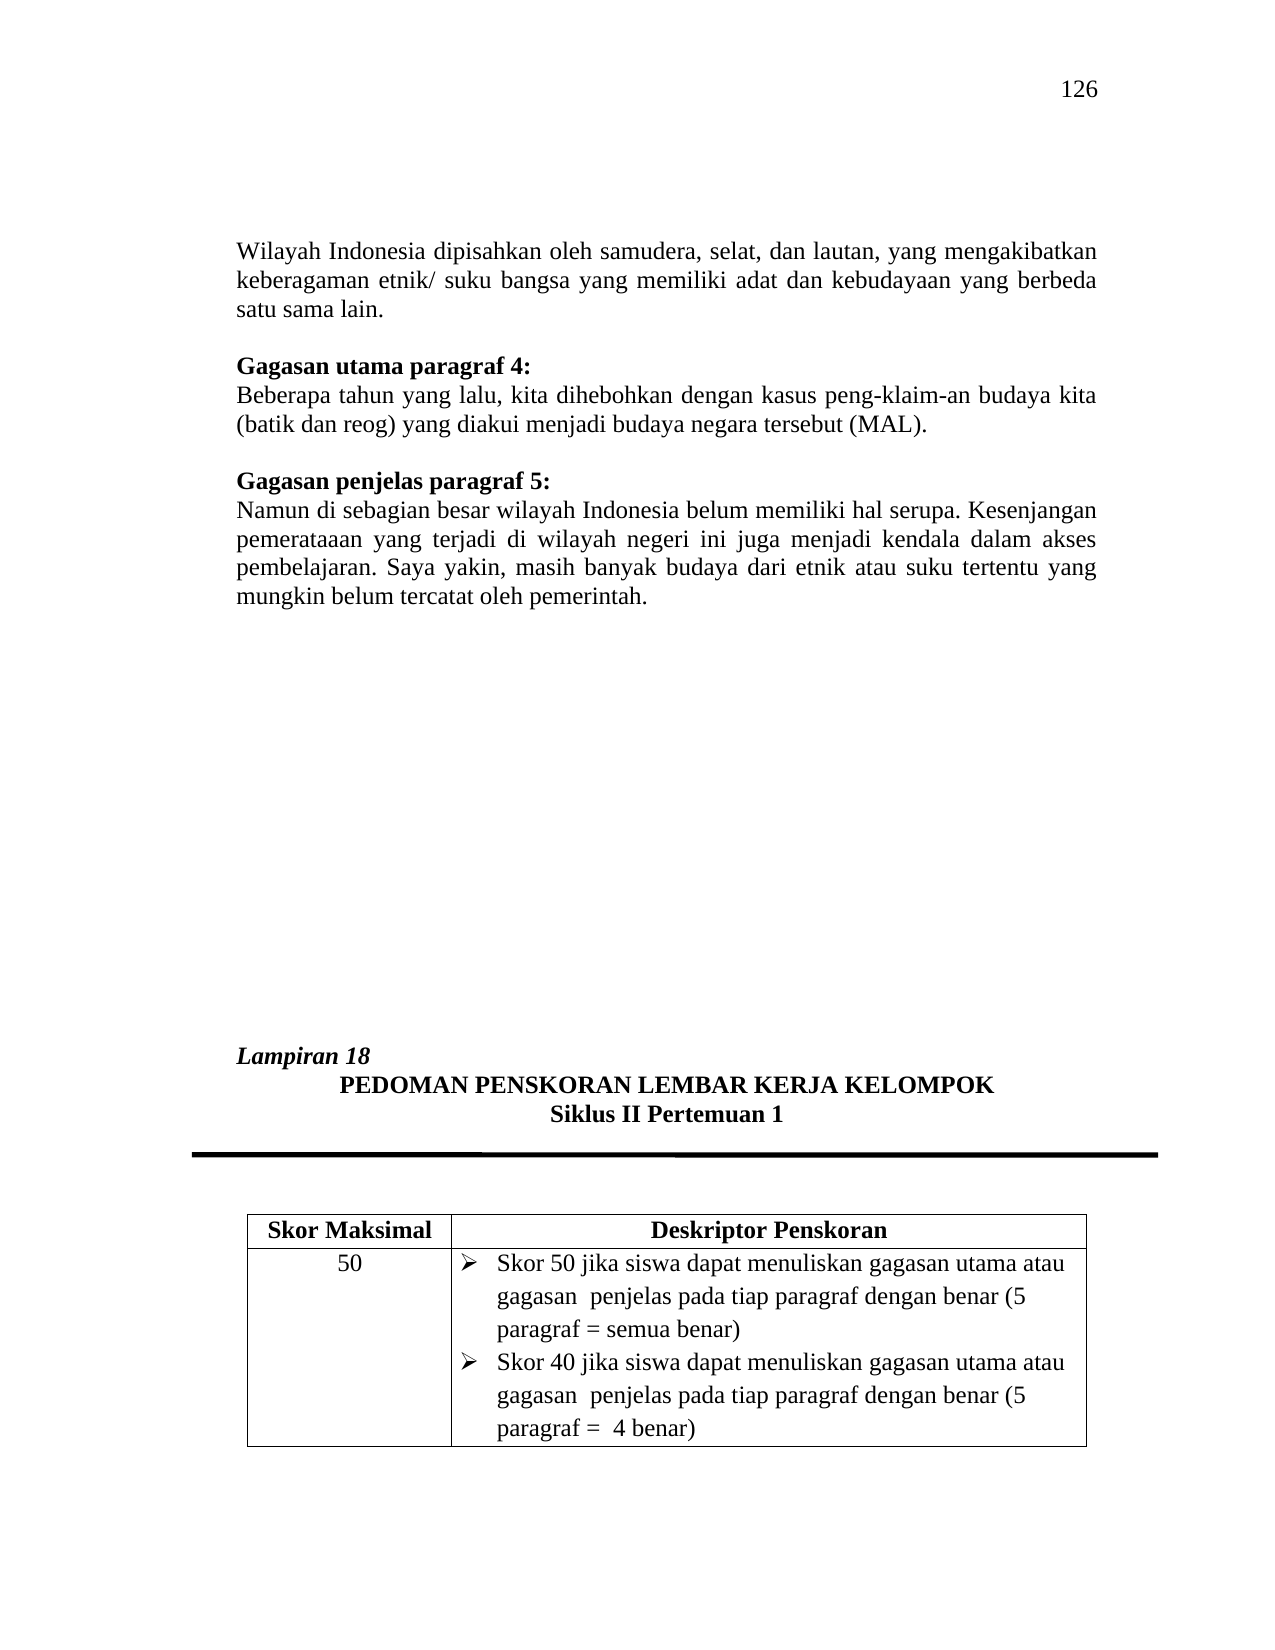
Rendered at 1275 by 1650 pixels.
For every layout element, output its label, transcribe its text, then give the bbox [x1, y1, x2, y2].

text Wilayah Indonesia dipisahkan oleh samudera, selat, dan lautan, yang mengakibatkan keberagaman etnik/ suku bangsa yang memiliki adat dan kebudayaan yang berbeda satu sama lain. [236, 236, 1098, 322]
table_header Skor Maksimal [248, 1215, 451, 1247]
text Gagasan utama paragraf 4: [236, 351, 1098, 380]
text Lampiran 18 [236, 1041, 1098, 1070]
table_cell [452, 1249, 1086, 1446]
table_header Deskriptor Penskoran [452, 1215, 1086, 1247]
text PEDOMAN PENSKORAN LEMBAR KERJA KELOMPOK [236, 1070, 1098, 1099]
text Gagasan penjelas paragraf 5: [236, 466, 1098, 495]
text Beberapa tahun yang lalu, kita dihebohkan dengan kasus peng-klaim-an budaya kita (batik dan reog) yang diakui menjadi budaya negara tersebut (MAL). [236, 380, 1098, 437]
text Namun di sebagian besar wilayah Indonesia belum memiliki hal serupa. Kesenjangan pemerataaan yang terjadi di wilayah negeri ini juga menjadi kendala dalam akses pembelajaran. Saya yakin, masih banyak budaya dari etnik atau suku tertentu yang mungkin belum tercatat oleh pemerintah. [236, 495, 1098, 610]
text Siklus II Pertemuan 1 [236, 1099, 1098, 1127]
table_cell 50 [248, 1249, 451, 1446]
